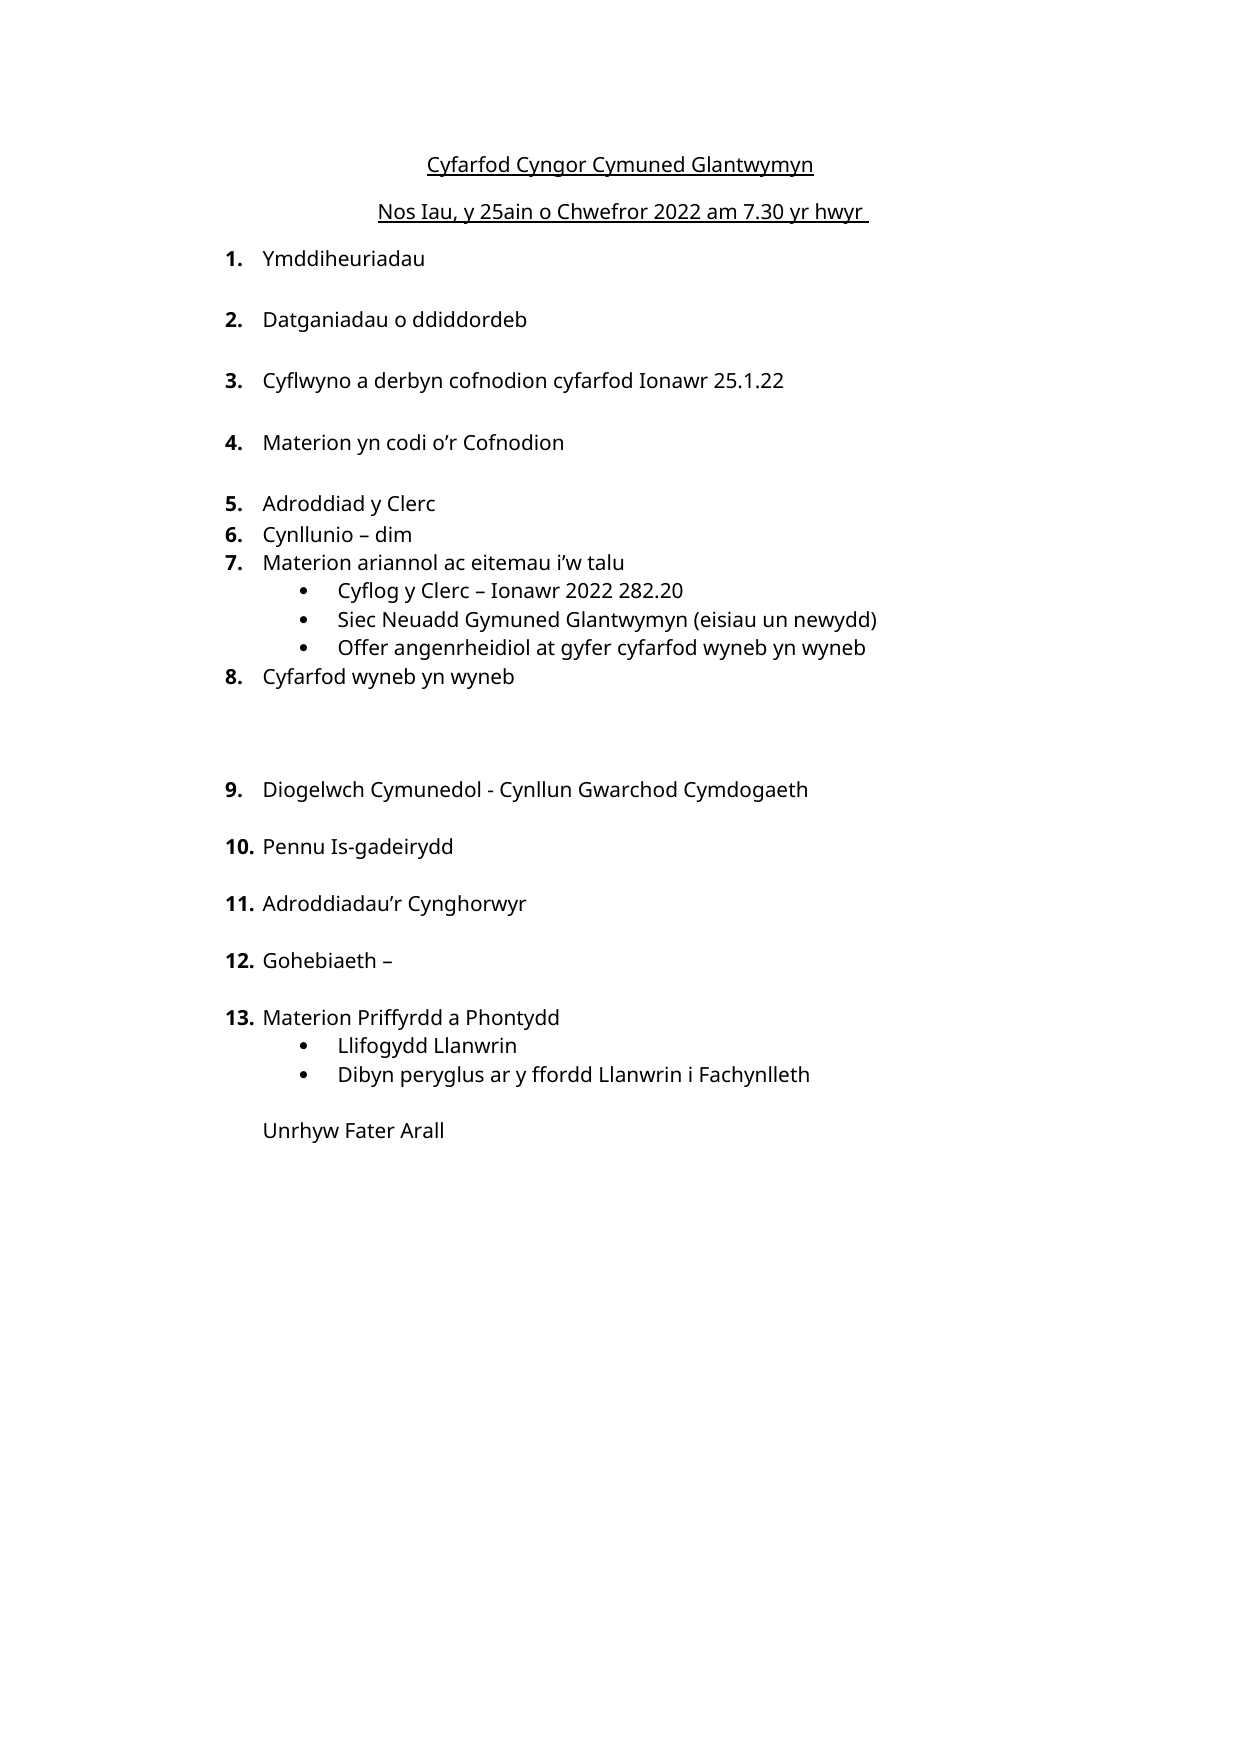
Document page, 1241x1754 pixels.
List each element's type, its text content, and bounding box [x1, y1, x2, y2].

list Cyflwyno a derbyn cofnodion cyfarfod Ionawr 25.1.22 [225, 367, 1090, 395]
list Materion yn codi o’r Cofnodion [225, 428, 1090, 456]
text Cyfarfod Cyngor Cymuned Glantwymyn [150, 150, 1090, 178]
list Unrhyw Fater Arall [262, 1117, 1090, 1145]
list Dibyn peryglus ar y ffordd Llanwrin i Fachynlleth [300, 1060, 1090, 1088]
list Materion ariannol ac eitemau i’w talu [225, 548, 1090, 577]
list Pennu Is-gadeirydd [225, 832, 1090, 861]
list Materion Priffyrdd a Phontydd [225, 1003, 1090, 1031]
list Diogelwch Cymunedol - Cynllun Gwarchod Cymdogaeth [225, 775, 1090, 804]
list Ymddiheuriadau [225, 244, 1090, 273]
list Datganiadau o ddiddordeb [225, 305, 1090, 334]
list Llifogydd Llanwrin [300, 1031, 1090, 1060]
list Cyfarfod wyneb yn wyneb [225, 662, 1090, 690]
list Offer angenrheidiol at gyfer cyfarfod wyneb yn wyneb [300, 633, 1090, 662]
list Cynllunio – dim [225, 520, 1090, 548]
list Gohebiaeth – [225, 946, 1090, 974]
list Siec Neuadd Gymuned Glantwymyn (eisiau un newydd) [300, 605, 1090, 633]
list Adroddiad y Clerc [225, 489, 1090, 518]
list Adroddiadau’r Cynghorwyr [225, 889, 1090, 917]
list Cyflog y Clerc – Ionawr 2022 282.20 [300, 577, 1090, 605]
text Nos Iau, y 25ain o Chwefror 2022 am 7.30 yr hwyr [150, 197, 1090, 226]
